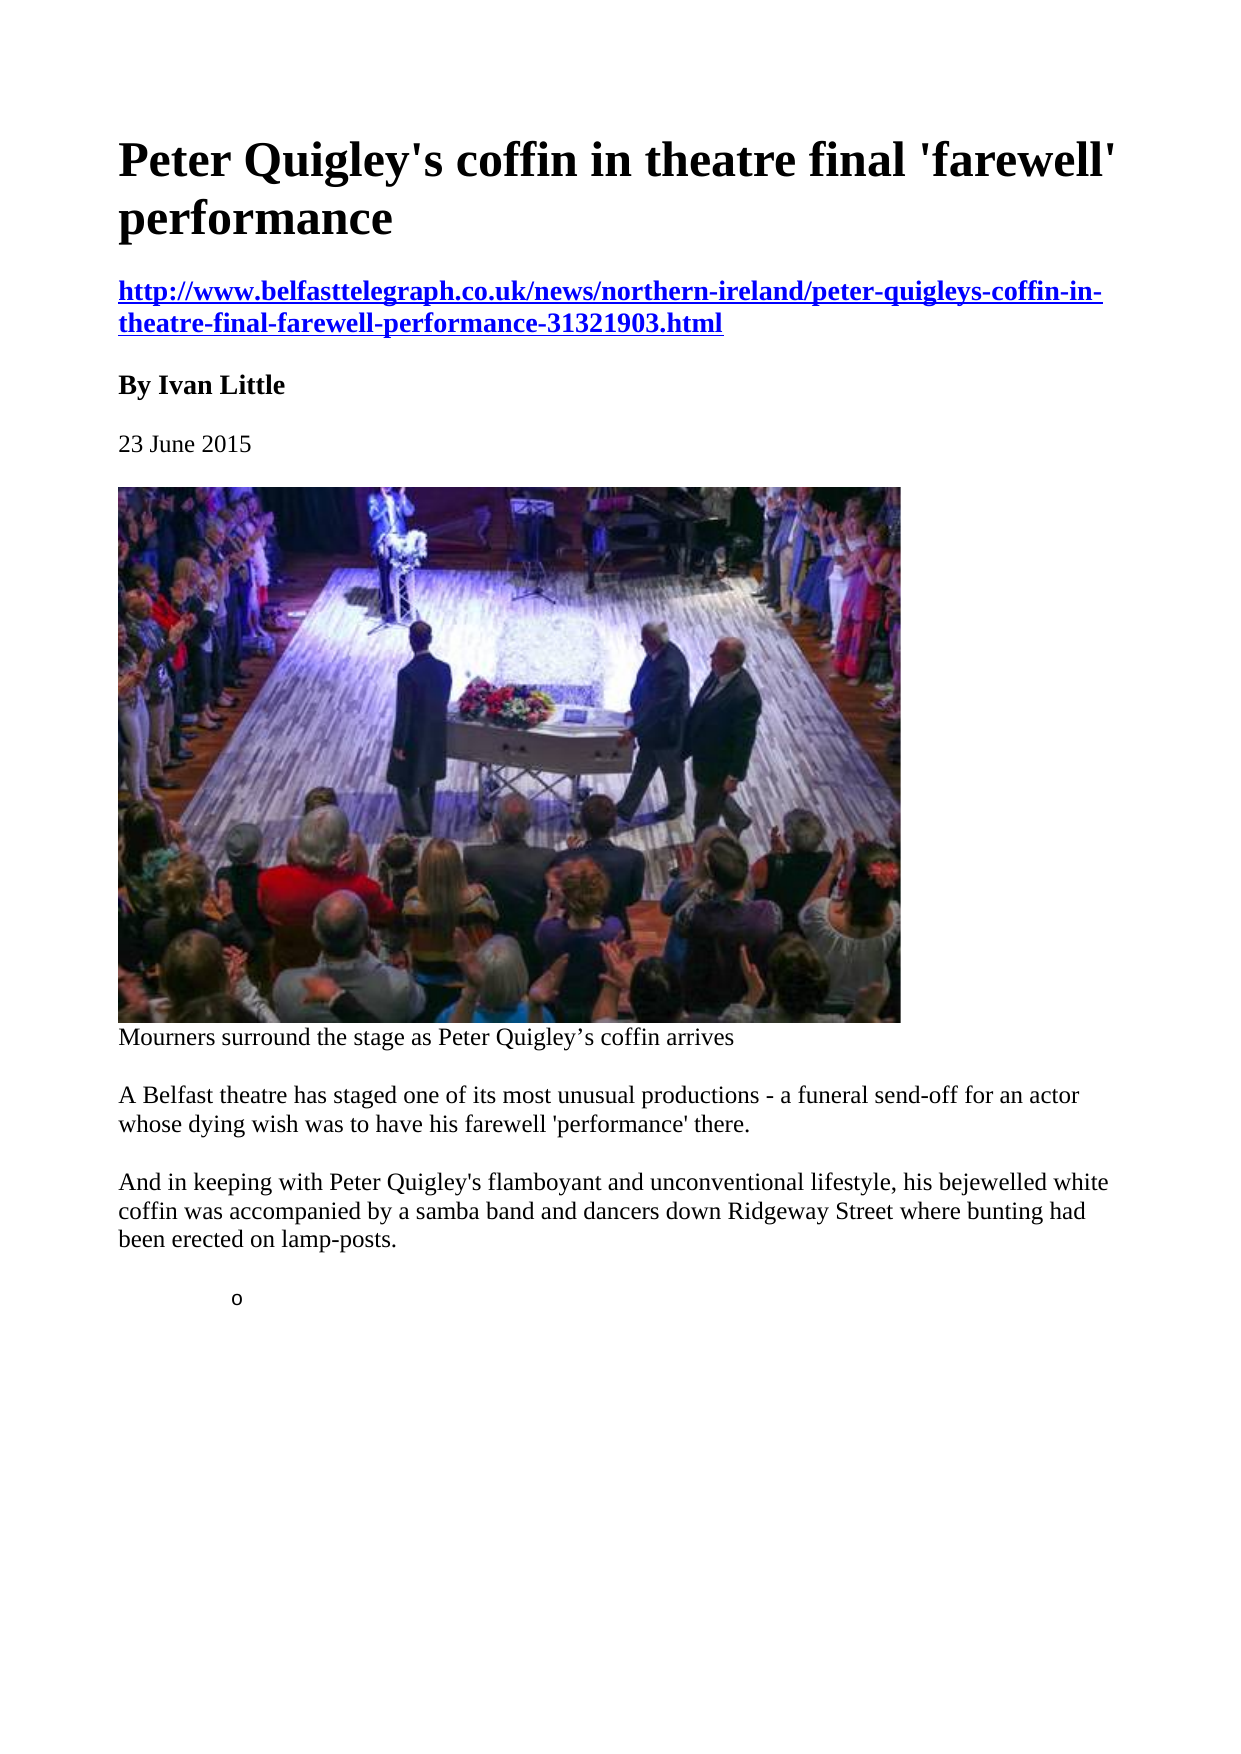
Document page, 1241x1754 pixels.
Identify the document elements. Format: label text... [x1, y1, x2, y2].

text Mourners surround the stage as Peter Quigley’s coffin arrives [118, 1022, 1122, 1051]
text And in keeping with Peter Quigley's flamboyant and unconventional lifestyle, his bejewelled white coffin was accompanied by a samba band and dancers down Ridgeway Street where bunting had been erected on lamp-posts. [118, 1167, 1122, 1253]
text 23 June 2015 [118, 429, 1122, 458]
text http://www.belfasttelegraph.co.uk/news/northern-ireland/peter-quigleys-coffin-in-theatre-final-farewell-performance-31321903.html [118, 274, 1122, 339]
text A Belfast theatre has staged one of its most unusual productions - a funeral send-off for an actor whose dying wish was to have his farewell 'performance' there. [118, 1080, 1122, 1138]
text By Ivan Little [118, 368, 1122, 400]
picture [118, 487, 901, 1023]
text Peter Quigley's coffin in theatre final 'farewell' performance [118, 130, 1122, 245]
